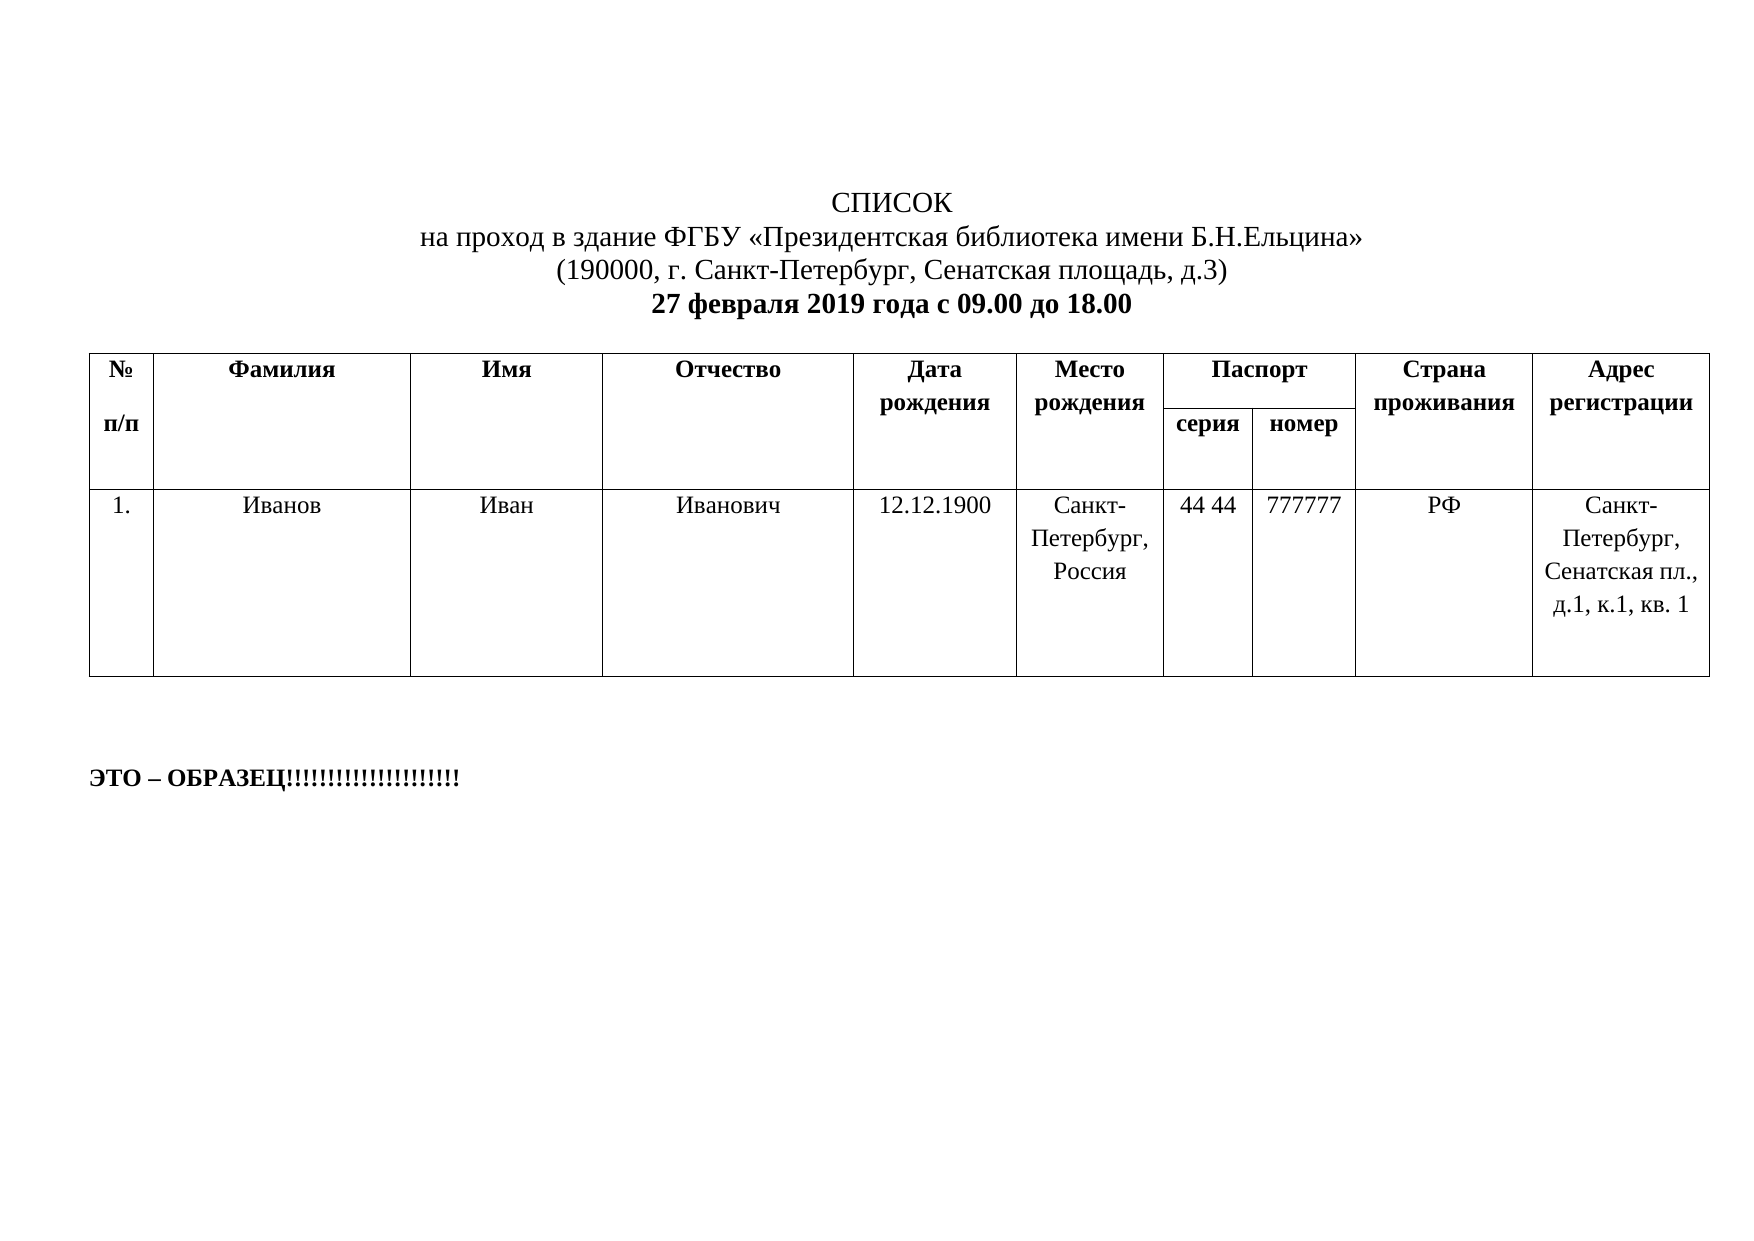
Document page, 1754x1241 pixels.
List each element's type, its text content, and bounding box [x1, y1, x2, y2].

table_cell серия [1164, 409, 1252, 489]
table_cell Иванович [603, 490, 853, 676]
table_header № п/п [90, 354, 153, 489]
table_header Дата рождения [854, 354, 1016, 489]
table_cell Иванов [154, 490, 410, 676]
table_cell РФ [1356, 490, 1532, 676]
table_cell 777777 [1253, 490, 1355, 676]
table_cell номер [1253, 409, 1355, 489]
table_header Место рождения [1017, 354, 1163, 489]
table_cell 44 44 [1164, 490, 1252, 676]
table_cell Иван [411, 490, 602, 676]
table_cell Санкт-Петербург, Россия [1017, 490, 1163, 676]
table_header Имя [411, 354, 602, 489]
title СПИСОК [89, 185, 1695, 219]
text 27 февраля 2019 года с 09.00 до 18.00 [89, 286, 1695, 319]
table_cell Санкт-Петербург, Сенатская пл., д.1, к.1, кв. 1 [1533, 490, 1709, 676]
table_cell 12.12.1900 [854, 490, 1016, 676]
table_header Паспорт [1164, 354, 1355, 407]
table_header Адрес регистрации [1533, 354, 1709, 489]
table_header Отчество [603, 354, 853, 489]
text (190000, г. Санкт-Петербург, Сенатская площадь, д.3) [89, 252, 1695, 286]
table_cell 1. [90, 490, 153, 676]
table_header Фамилия [154, 354, 410, 489]
table_header Страна проживания [1356, 354, 1532, 489]
text на проход в здание ФГБУ «Президентская библиотека имени Б.Н.Ельцина» [89, 219, 1695, 252]
text ЭТО – ОБРАЗЕЦ!!!!!!!!!!!!!!!!!!!!! [89, 763, 1695, 792]
